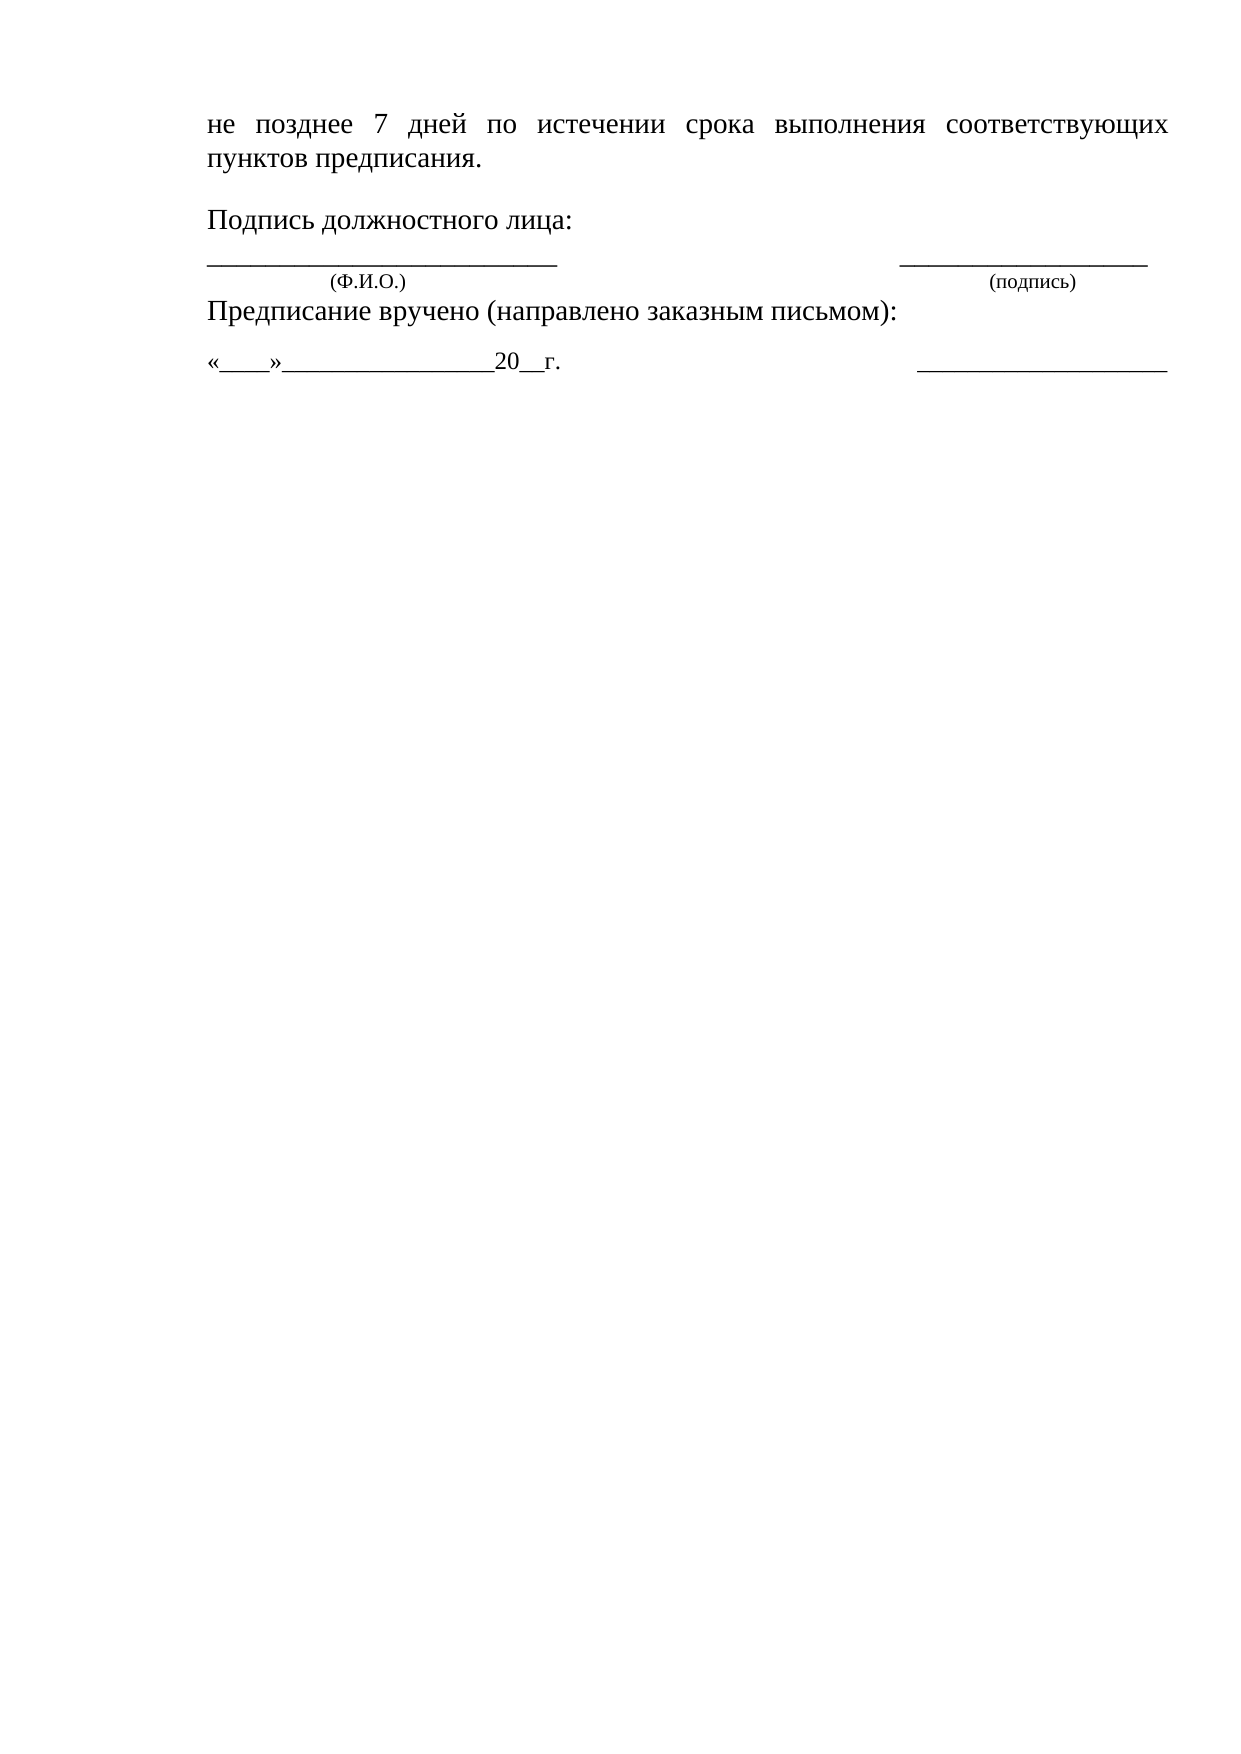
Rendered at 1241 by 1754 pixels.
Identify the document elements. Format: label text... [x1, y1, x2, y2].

text Предписание вручено (направлено заказным письмом): [207, 293, 1169, 327]
text ________________________ _________________ [207, 236, 1169, 269]
text (Ф.И.О.) (подпись) [207, 269, 1169, 293]
text «____»_________________20__г. ____________________ [207, 346, 1169, 375]
text не позднее 7 дней по истечении срока выполнения соответствующих пунктов предписания. [207, 106, 1169, 173]
text Подпись должностного лица: [207, 202, 1169, 236]
